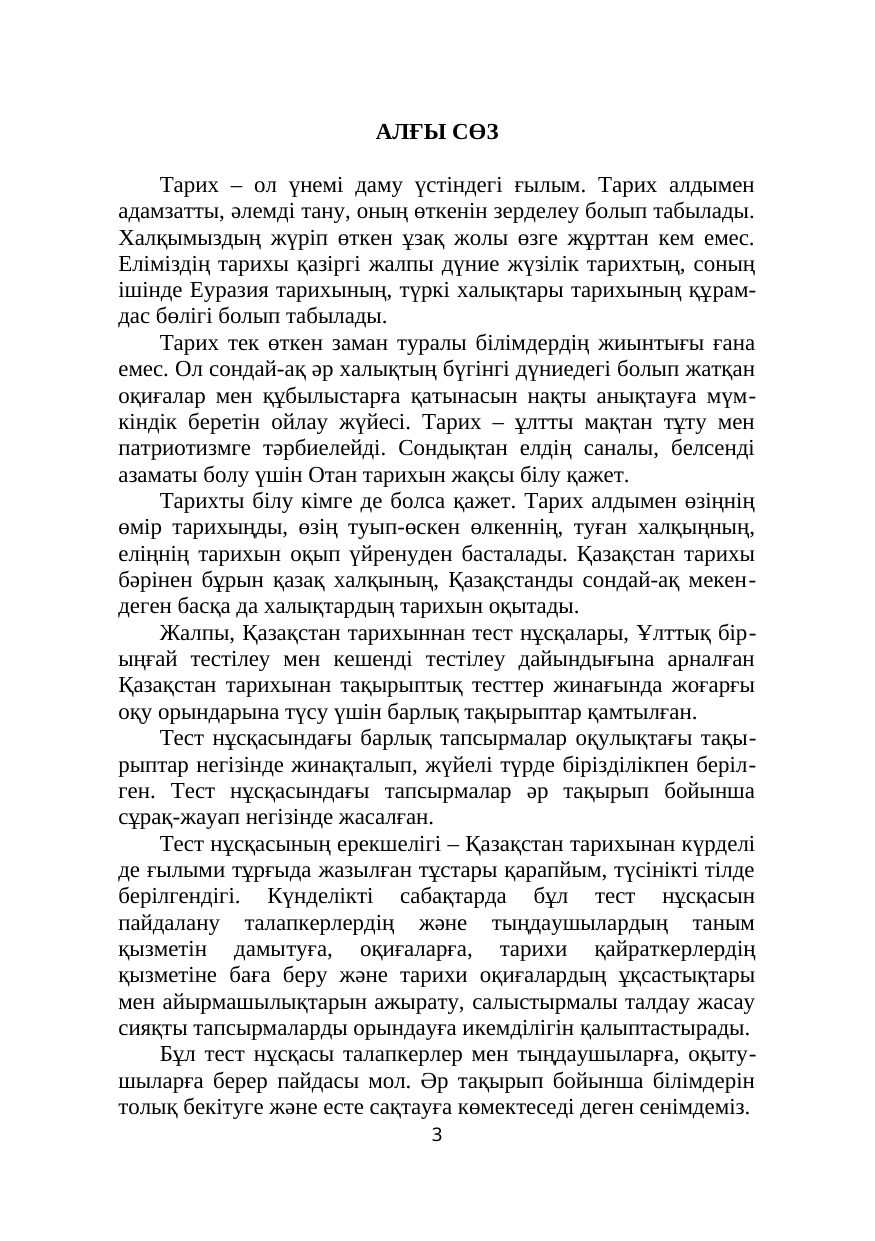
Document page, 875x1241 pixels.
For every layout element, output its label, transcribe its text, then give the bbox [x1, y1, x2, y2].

text Тарих – ол үнемі даму үстіндегі ғылым. Тарих алдымен адамзатты, әлемді тану, оның өткенін зерделеу болып табылады. Халқымыздың жүріп өткен ұзақ жолы өзге жұрттан кем емес. Еліміздің тарихы қазіргі жалпы дүние жүзілік тарихтың, соның ішінде Еуразия тарихының, түркі халықтары тарихының құрамдас бөлігі болып табылады. [118, 171, 756, 329]
text Жалпы, Қазақстан тарихыннан тест нұсқалары, Ұлттық бірыңғай тестілеу мен кешенді тестілеу дайындығына арналған Қазақстан тарихынан тақырыптық тесттер жинағында жоғарғы оқу орындарына түсу үшін барлық тақырыптар қамтылған. [118, 619, 756, 724]
text АЛҒЫ СӨЗ [118, 118, 756, 144]
text Бұл тест нұсқасы талапкерлер мен тыңдаушыларға, оқытушыларға берер пайдасы мол. Әр тақырып бойынша білімдерін толық бекітуге және есте сақтауға көмектеседі деген сенімдеміз. [118, 1041, 756, 1119]
text Тест нұсқасындағы барлық тапсырмалар оқулықтағы тақырыптар негізінде жинақталып, жүйелі түрде бірізділікпен берілген. Тест нұсқасындағы тапсырмалар әр тақырып бойынша сұрақ-жауап негізінде жасалған. [118, 724, 756, 830]
text Тест нұсқасының ерекшелігі – Қазақстан тарихынан күрделі де ғылыми тұрғыда жазылған тұстары қарапйым, түсінікті тілде берілгендігі. Күнделікті сабақтарда бұл тест нұсқасын пайдалану талапкерлердің және тыңдаушылардың таным қызметін дамытуға, оқиғаларға, тарихи қайраткерлердің қызметіне баға беру және тарихи оқиғалардың ұқсастықтары мен айырмашылықтарын ажырату, салыстырмалы талдау жасау сияқты тапсырмаларды орындауға икемділігін қалыптастырады. [118, 830, 756, 1041]
text Тарихты білу кімге де болса қажет. Тарих алдымен өзіңнің өмір тарихыңды, өзің туып-өскен өлкеннің, туған халқыңның, еліңнің тарихын оқып үйренуден басталады. Қазақстан тарихы бәрінен бұрын қазақ халқының, Қазақстанды сондай-ақ мекендеген басқа да халықтардың тарихын оқытады. [118, 487, 756, 619]
text Тарих тек өткен заман туралы білімдердің жиынтығы ғана емес. Ол сондай-ақ әр халықтың бүгінгі дүниедегі болып жатқан оқиғалар мен құбылыстарға қатынасын нақты анықтауға мүмкіндік беретін ойлау жүйесі. Тарих – ұлтты мақтан тұту мен патриотизмге тәрбиелейді. Сондықтан елдің саналы, белсенді азаматы болу үшін Отан тарихын жақсы білу қажет. [118, 329, 756, 487]
